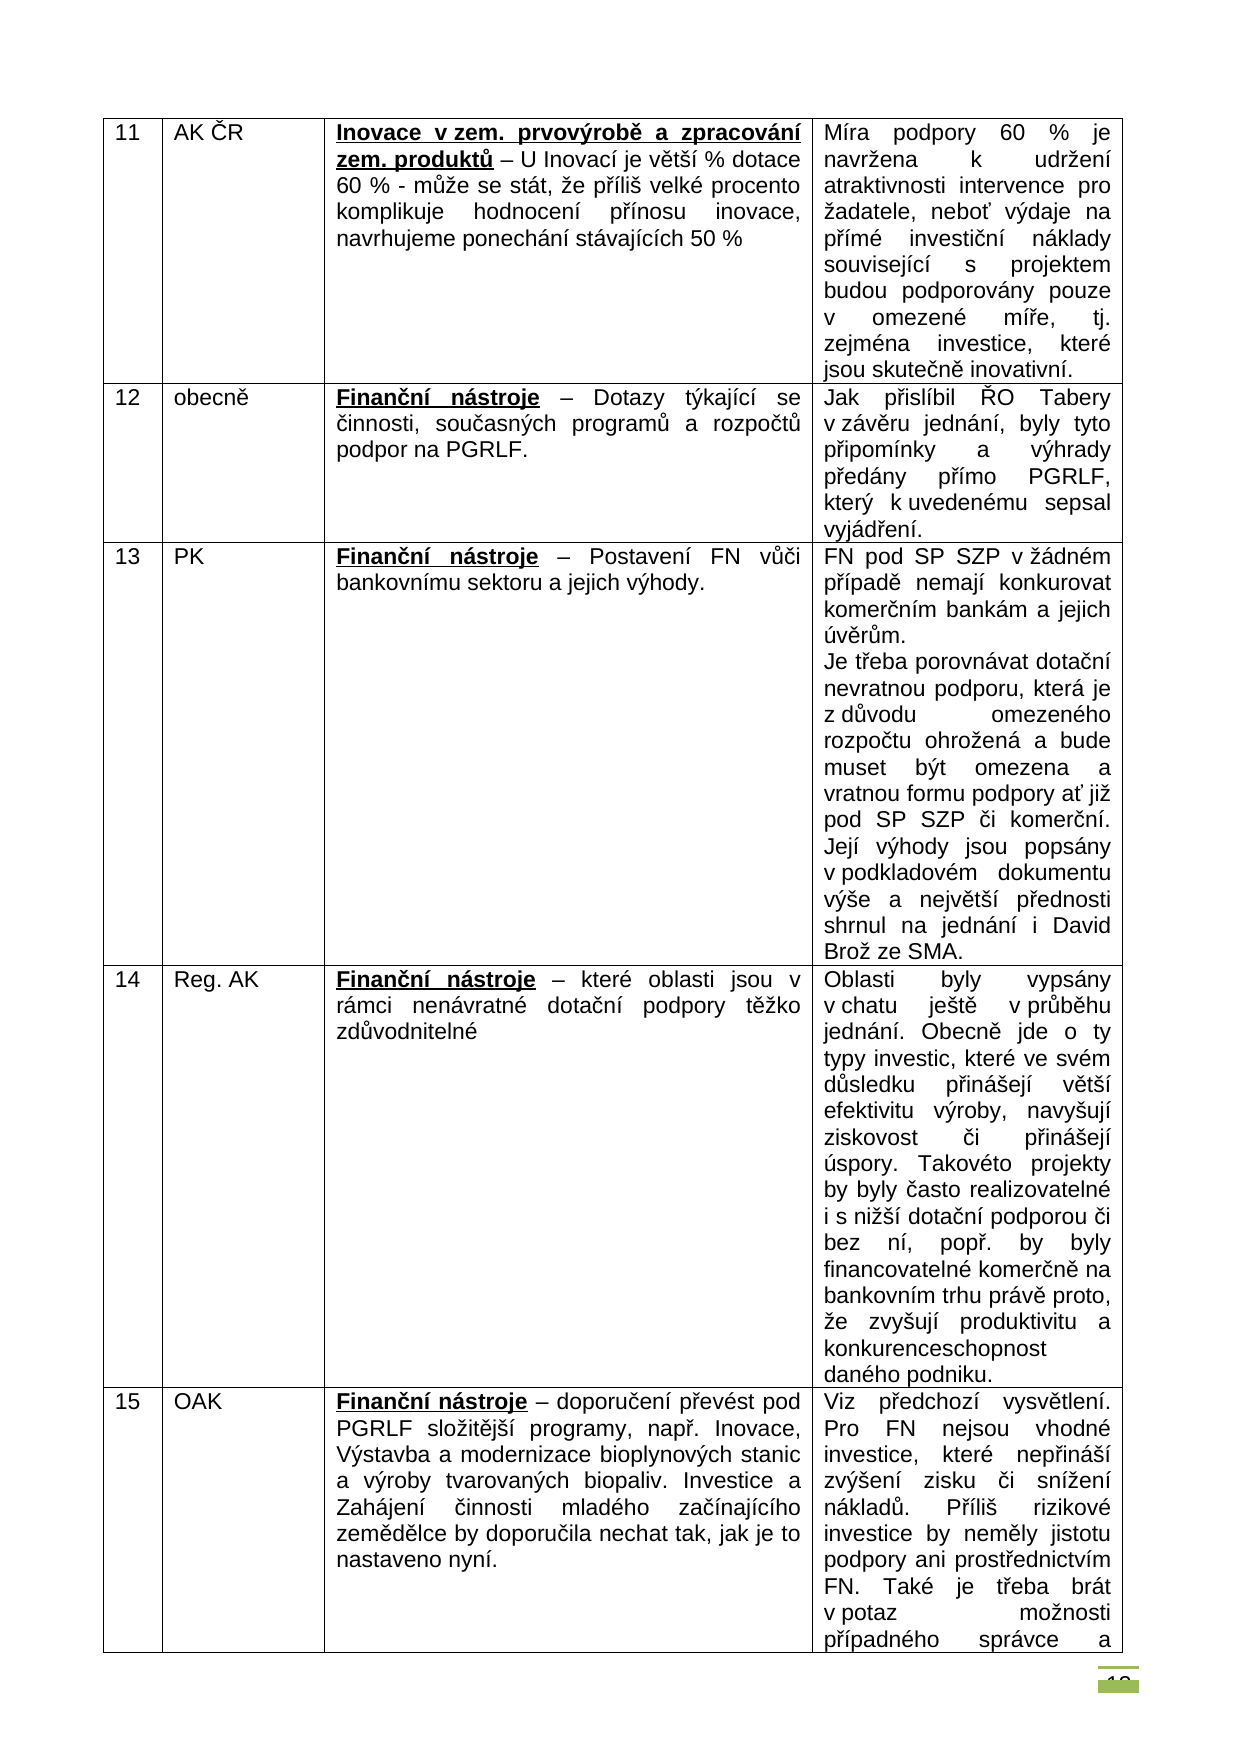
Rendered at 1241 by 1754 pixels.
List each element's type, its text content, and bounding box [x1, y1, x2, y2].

table_cell 14 [104, 966, 162, 1387]
table_cell Oblasti byly vypsány v chatu ještě v průběhu jednání. Obecně jde o ty typy investic, které ve svém důsledku přinášejí větší efektivitu výroby, navyšují ziskovost či přinášejí úspory. Takovéto projekty by byly často realizovatelné i s nižší dotační podporou či bez ní, popř. by byly financovatelné komerčně na bankovním trhu právě proto, že zvyšují produktivitu a konkurenceschopnost daného podniku. [813, 966, 1122, 1387]
table_cell 12 [104, 384, 162, 542]
table_cell obecně [163, 384, 324, 542]
table_cell Jak přislíbil ŘO Tabery v závěru jednání, byly tyto připomínky a výhrady předány přímo PGRLF, který k uvedenému sepsal vyjádření. [813, 384, 1122, 542]
table_cell Finanční nástroje – Postavení FN vůči bankovnímu sektoru a jejich výhody. [325, 543, 812, 964]
table_cell Finanční nástroje – které oblasti jsou v rámci nenávratné dotační podpory těžko zdůvodnitelné [325, 966, 812, 1387]
table_cell 13 [104, 543, 162, 964]
table_cell Finanční nástroje – Dotazy týkající se činnosti, současných programů a rozpočtů podpor na PGRLF. [325, 384, 812, 542]
table_cell Míra podpory 60 % je navržena k udržení atraktivnosti intervence pro žadatele, neboť výdaje na přímé investiční náklady související s projektem budou podporovány pouze v omezené míře, tj. zejména investice, které jsou skutečně inovativní. [813, 119, 1122, 383]
table_cell 11 [104, 119, 162, 383]
table_cell AK ČR [163, 119, 324, 383]
table_cell Inovace v zem. prvovýrobě a zpracování zem. produktů – U Inovací je větší % dotace 60 % - může se stát, že příliš velké procento komplikuje hodnocení přínosu inovace, navrhujeme ponechání stávajících 50 % [325, 119, 812, 383]
table_cell 15 [104, 1388, 162, 1652]
table_cell PK [163, 543, 324, 964]
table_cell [325, 1388, 812, 1652]
table_cell FN pod SP SZP v žádném případě nemají konkurovat komerčním bankám a jejich úvěrům. Je třeba porovnávat dotační nevratnou podporu, která je z důvodu omezeného rozpočtu ohrožená a bude muset být omezena a vratnou formu podpory ať již pod SP SZP či komerční. Její výhody jsou popsány v podkladovém dokumentu výše a největší přednosti shrnul na jednání i David Brož ze SMA. [813, 543, 1122, 964]
table_cell Reg. AK [163, 966, 324, 1387]
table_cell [813, 1388, 1122, 1652]
table_cell OAK [163, 1388, 324, 1652]
